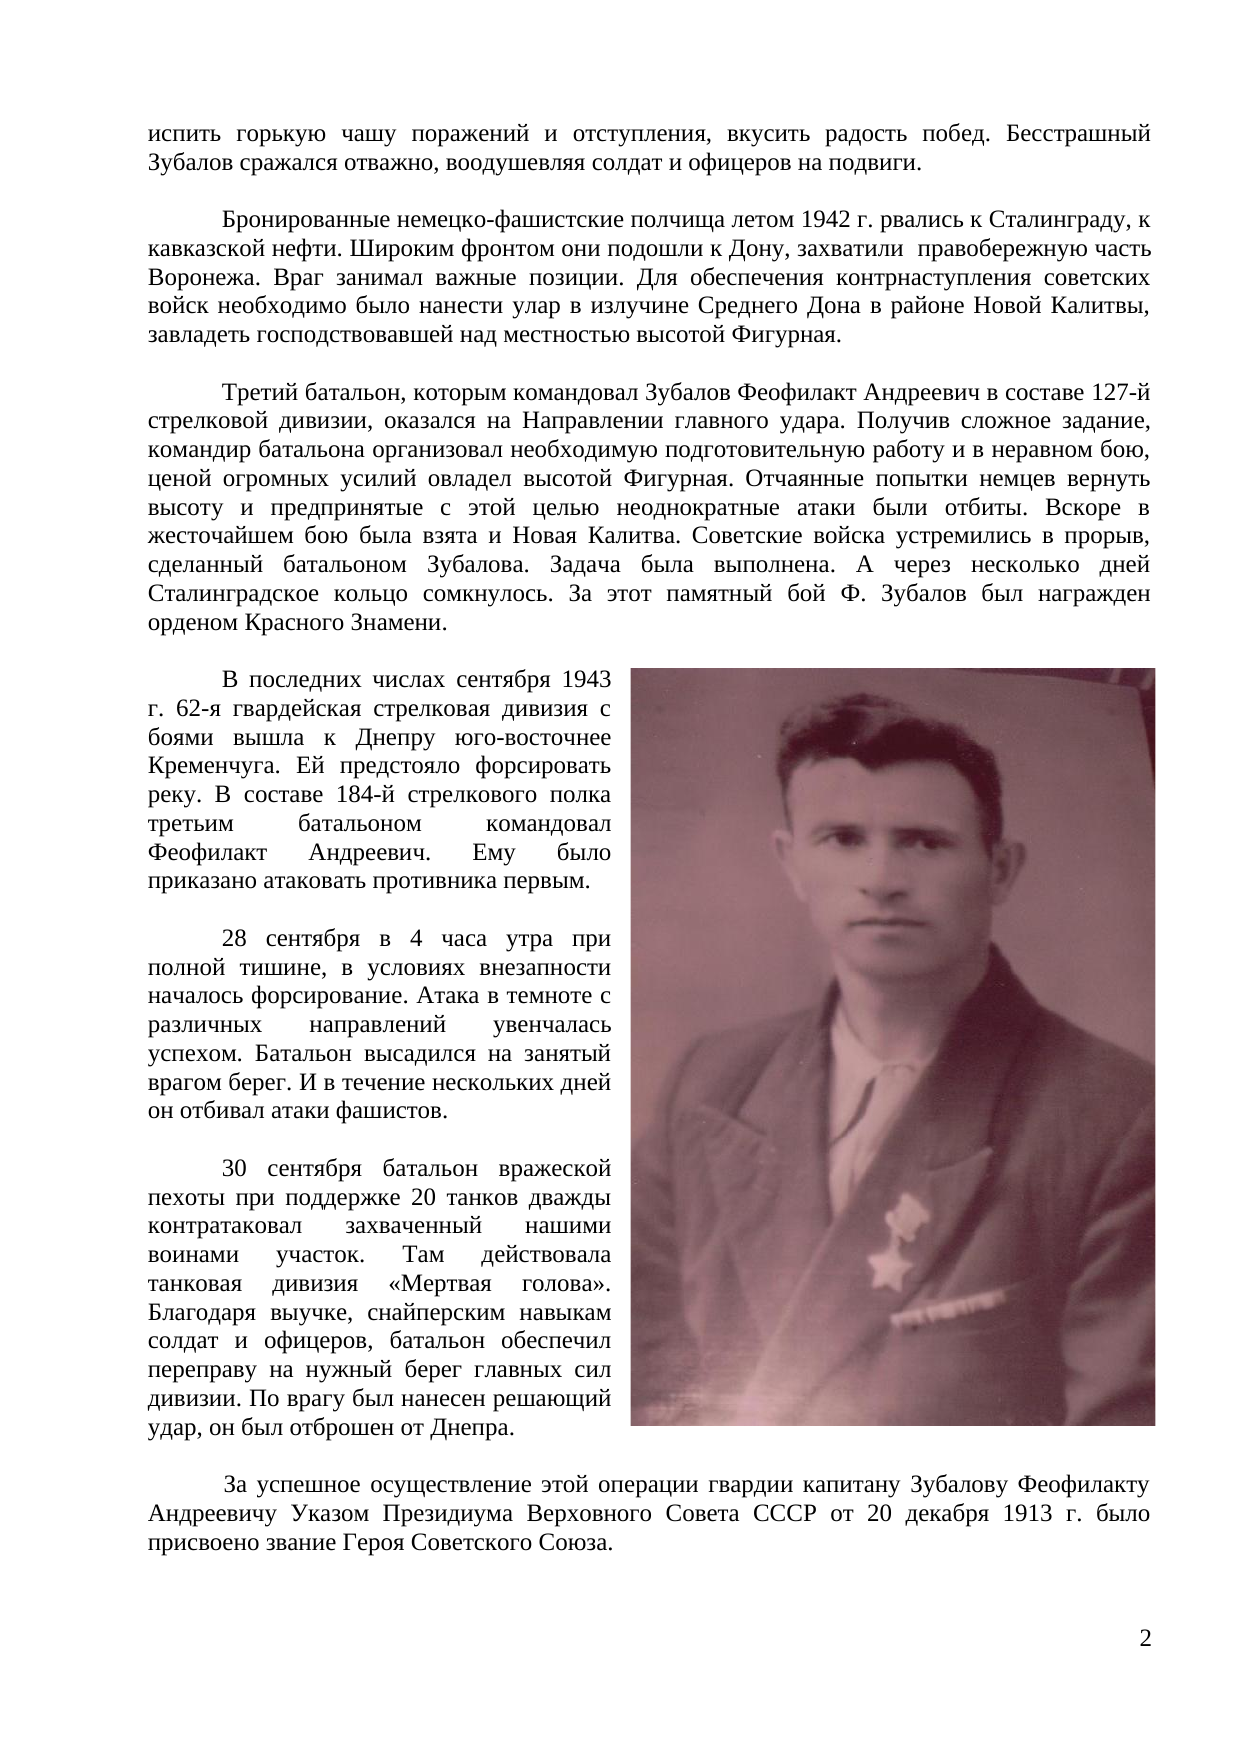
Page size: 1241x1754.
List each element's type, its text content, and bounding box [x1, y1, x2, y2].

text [148, 118, 1152, 176]
picture [630, 668, 1156, 1426]
text Бронированные немецко-фашистские полчища летом 1942 г. рвались к Сталинграду, к кавказской нефти. Широким фронтом они подошли к Дону, захватили правобережную часть Воронежа. Враг занимал важные позиции. Для обеспечения контрнаступления советских войск необходимо было нанести улар в излучине Среднего Дона в районе Новой Калитвы, завладеть господствовавшей над местностью высотой Фигурная. [148, 204, 1152, 348]
text В последних числах сентября 1943 г. 62-я гвардейская стрелковая дивизия с боями вышла к Днепру юго-восточнее Кременчуга. Ей предстояло форсировать реку. В составе 184-й стрелкового полка третьим батальоном командовал Феофилакт Андреевич. Ему было приказано атаковать противника первым. [148, 664, 1152, 894]
text Третий батальон, которым командовал Зубалов Феофилакт Андреевич в составе 127-й стрелковой дивизии, оказался на Направлении главного удара. Получив сложное задание, командир батальона организовал необходимую подготовительную работу и в неравном бою, ценой огромных усилий овладел высотой Фигурная. Отчаянные попытки немцев вернуть высоту и предпринятые с этой целью неоднократные атаки были отбиты. Вскоре в жесточайшем бою была взята и Новая Калитва. Советские войска устремились в прорыв, сделанный батальоном Зубалова. Задача была выполнена. А через несколько дней Сталинградское кольцо сомкнулось. За этот памятный бой Ф. Зубалов был награжден орденом Красного Знамени. [148, 377, 1152, 636]
text 28 сентября в 4 часа утра при полной тишине, в условиях внезапности началось форсирование. Атака в темноте с различных направлений увенчалась успехом. Батальон высадился на занятый врагом берег. И в течение нескольких дней он отбивал атаки фашистов. [148, 923, 630, 1124]
text За успешное осуществление этой операции гвардии капитану Зубалову Феофилакту Андреевичу Указом Президиума Верховного Совета СССР от 20 декабря 1913 г. было присвоено звание Героя Советского Союза. [148, 1441, 1152, 1556]
text 30 сентября батальон вражеской пехоты при поддержке 20 танков дважды контратаковал захваченный нашими воинами участок. Там действовала танковая дивизия «Мертвая голова». Благодаря выучке, снайперским навыкам солдат и офицеров, батальон обеспечил переправу на нужный берег главных сил дивизии. По врагу был нанесен решающий удар, он был отброшен от Днепра. [148, 1153, 1152, 1441]
